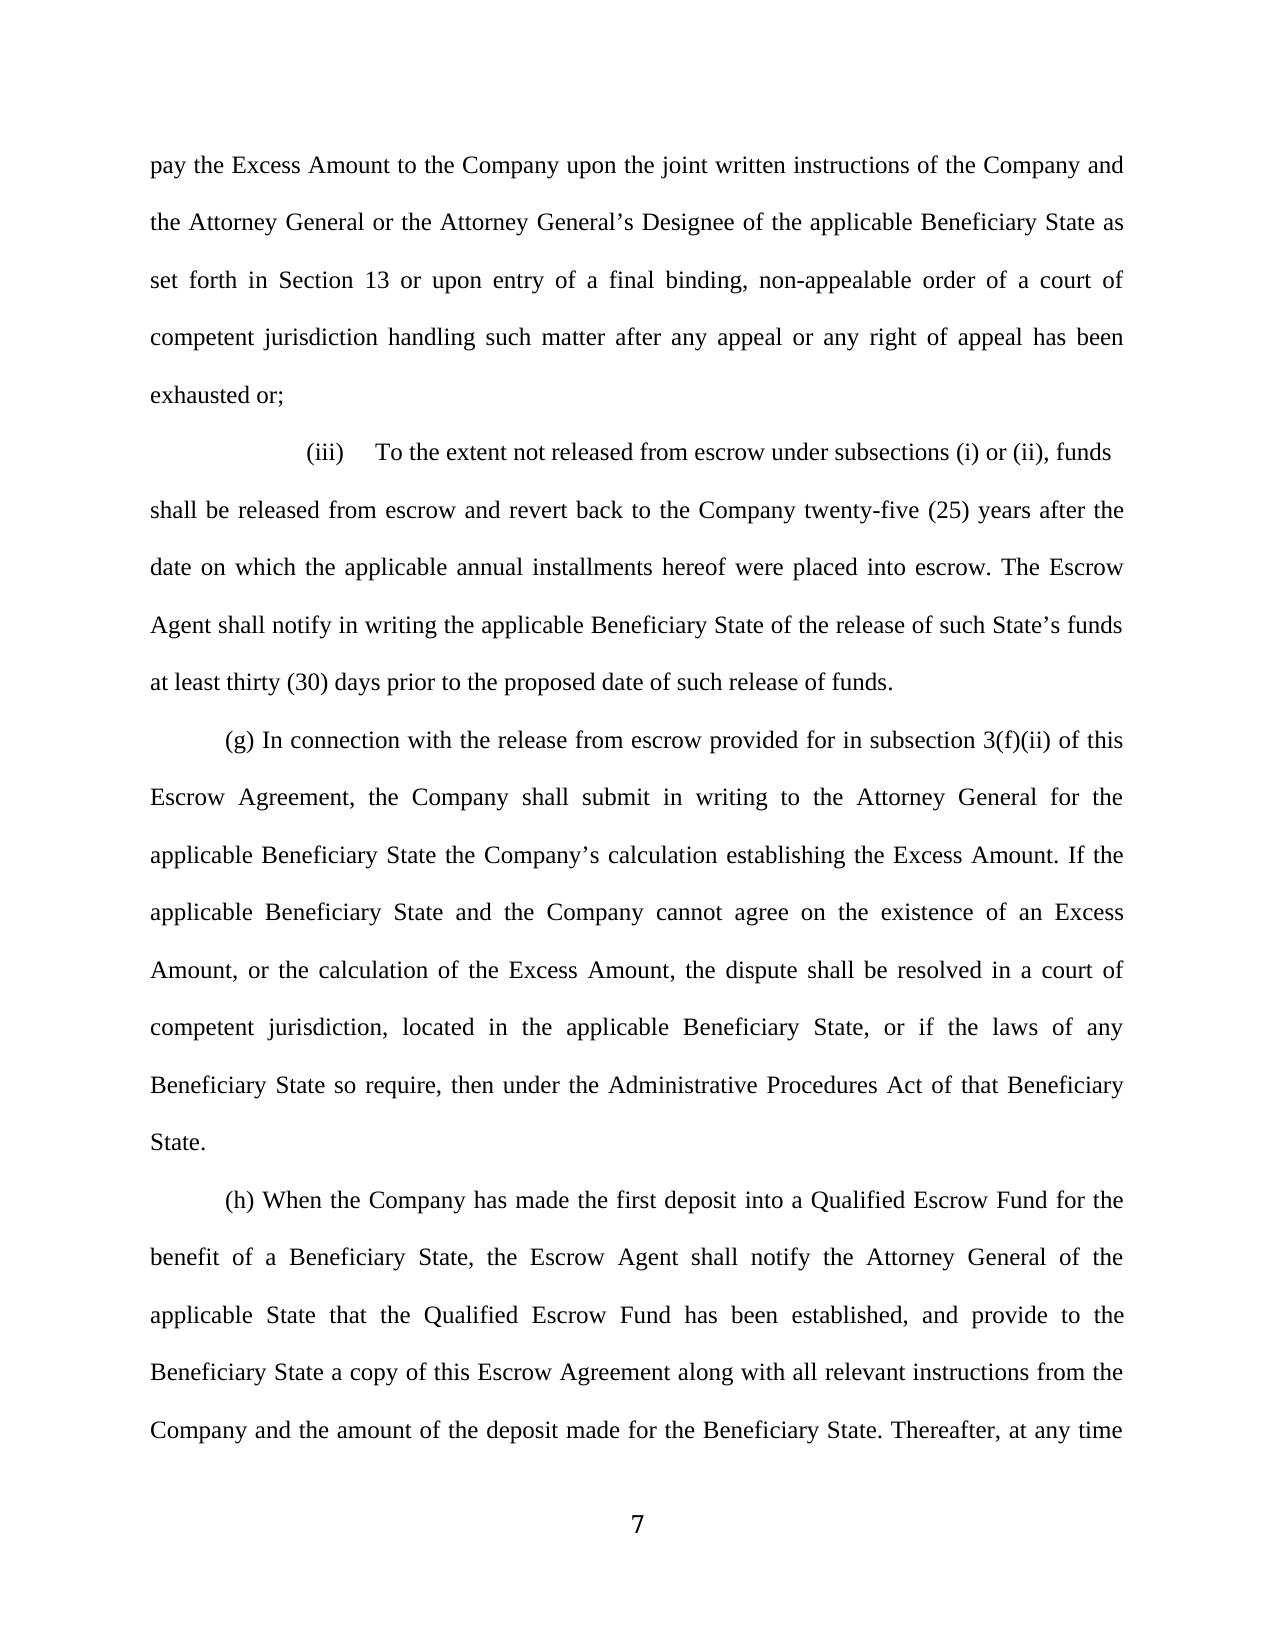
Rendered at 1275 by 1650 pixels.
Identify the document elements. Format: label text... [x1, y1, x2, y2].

text (g) In connection with the release from escrow provided for in subsection 3(f)(ii) of this Escrow Agreement, the Company shall submit in writing to the Attorney General for the applicable Beneficiary State the Company’s calculation establishing the Excess Amount. If the applicable Beneficiary State and the Company cannot agree on the existence of an Excess Amount, or the calculation of the Excess Amount, the dispute shall be resolved in a court of competent jurisdiction, located in the applicable Beneficiary State, or if the laws of any Beneficiary State so require, then under the Administrative Procedures Act of that Beneficiary State. [150, 725, 1125, 1156]
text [150, 1185, 1125, 1444]
text (iii) To the extent not released from escrow under subsections (i) or (ii), funds [225, 437, 1125, 466]
text shall be released from escrow and revert back to the Company twenty-five (25) years after the date on which the applicable annual installments hereof were placed into escrow. The Escrow Agent shall notify in writing the applicable Beneficiary State of the release of such State’s funds at least thirty (30) days prior to the proposed date of such release of funds. [150, 495, 1125, 696]
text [150, 150, 1125, 409]
